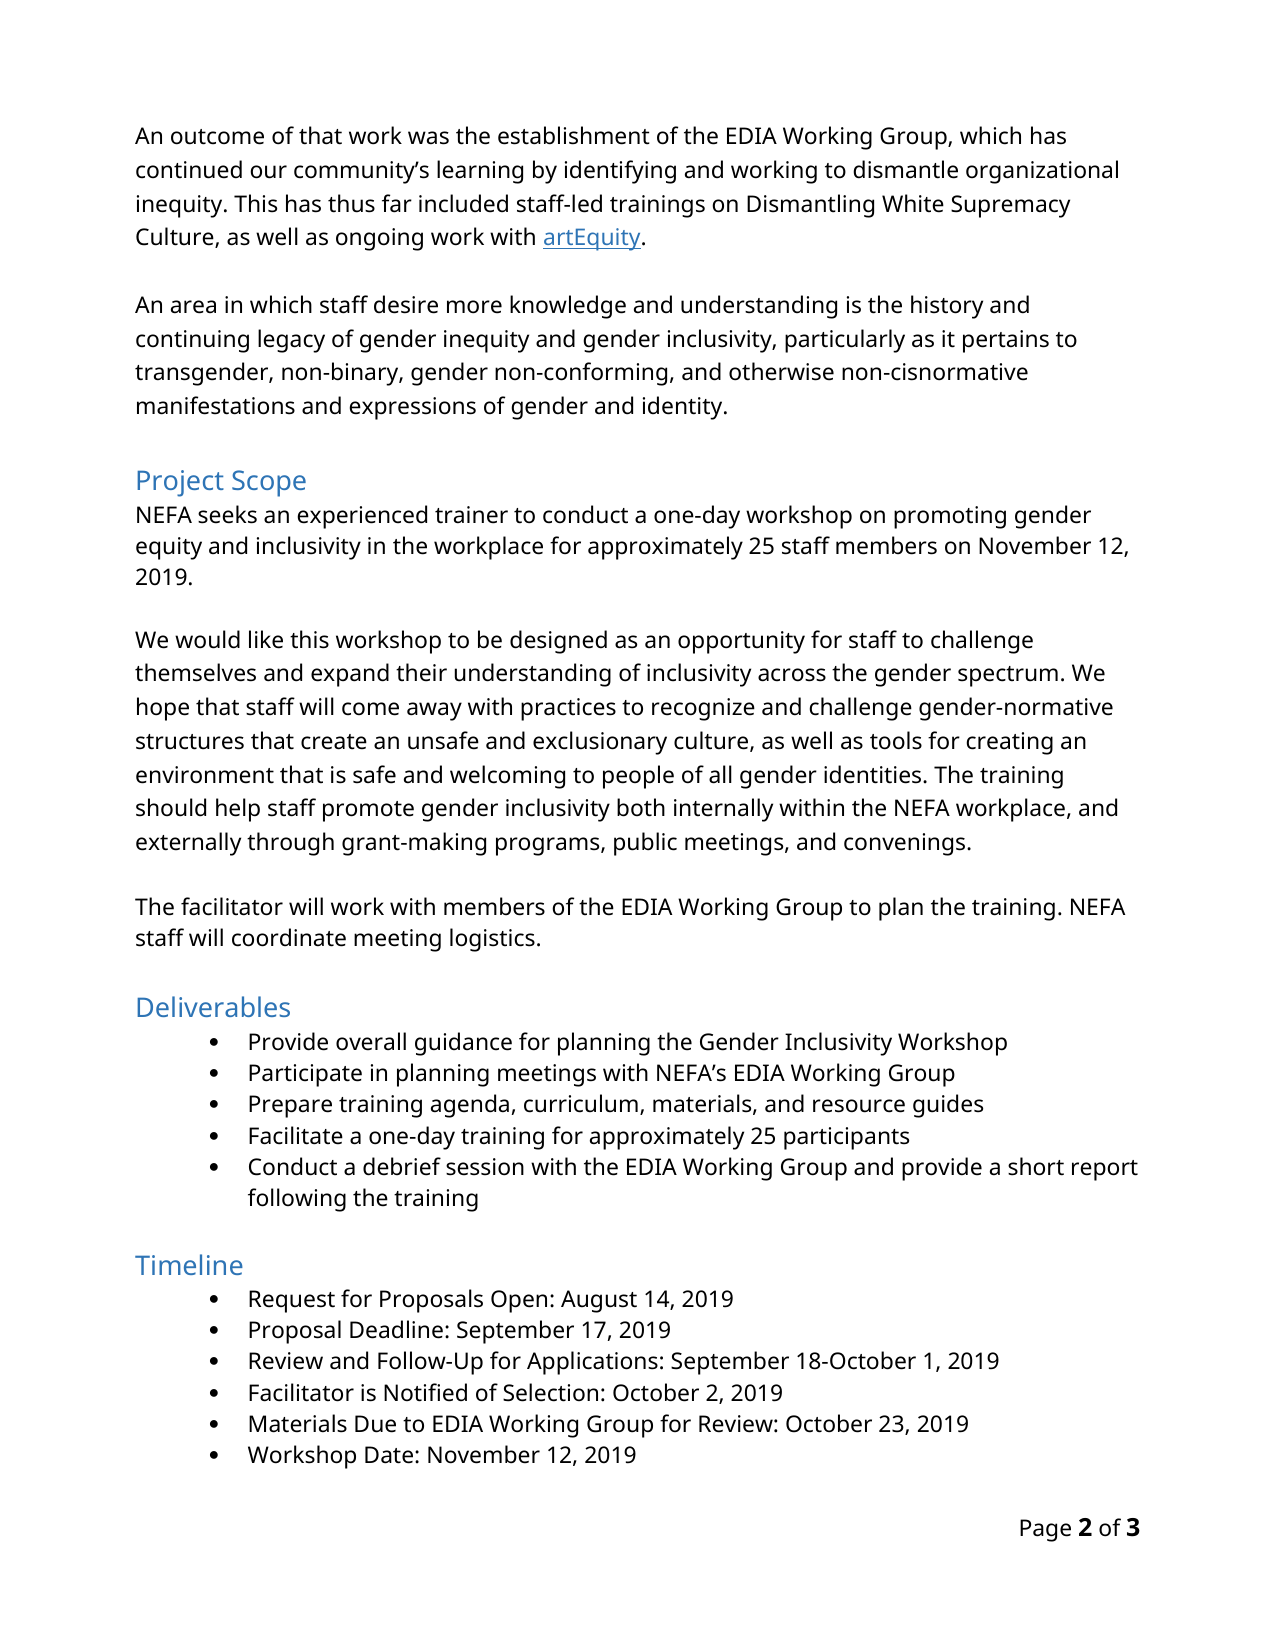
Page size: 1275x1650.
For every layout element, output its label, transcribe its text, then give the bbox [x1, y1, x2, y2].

text We would like this workshop to be designed as an opportunity for staff to challenge themselves and expand their understanding of inclusivity across the gender spectrum. We hope that staff will come away with practices to recognize and challenge gender-normative structures that create an unsafe and exclusionary culture, as well as tools for creating an environment that is safe and welcoming to people of all gender identities. The training should help staff promote gender inclusivity both internally within the NEFA workplace, and externally through grant-making programs, public meetings, and convenings. [135, 623, 1140, 857]
list Facilitate a one-day training for approximately 25 participants [210, 1119, 1140, 1151]
list Participate in planning meetings with NEFA’s EDIA Working Group [210, 1057, 1140, 1088]
list Provide overall guidance for planning the Gender Inclusivity Workshop [210, 1026, 1140, 1057]
list Conduct a debrief session with the EDIA Working Group and provide a short report following the training [210, 1151, 1140, 1213]
list Prepare training agenda, curriculum, materials, and resource guides [210, 1088, 1140, 1119]
text NEFA seeks an experienced trainer to conduct a one-day workshop on promoting gender equity and inclusivity in the workplace for approximately 25 staff members on November 12, 2019. [135, 498, 1140, 592]
list Request for Proposals Open: August 14, 2019 [210, 1283, 1140, 1314]
list Materials Due to EDIA Working Group for Review: October 23, 2019 [210, 1408, 1140, 1439]
text The facilitator will work with members of the EDIA Working Group to plan the training. NEFA staff will coordinate meeting logistics. [135, 891, 1140, 953]
text An outcome of that work was the establishment of the EDIA Working Group, which has continued our community’s learning by identifying and working to dismantle organizational inequity. This has thus far included staff-led trainings on Dismantling White Supremacy Culture, as well as ongoing work with artEquity. [135, 120, 1140, 252]
list Proposal Deadline: September 17, 2019 [210, 1314, 1140, 1345]
text An area in which staff desire more knowledge and understanding is the history and continuing legacy of gender inequity and gender inclusivity, particularly as it pertains to transgender, non-binary, gender non-conforming, and otherwise non-cisnormative manifestations and expressions of gender and identity. [135, 289, 1140, 421]
list Review and Follow-Up for Applications: September 18-October 1, 2019 [210, 1345, 1140, 1377]
list Facilitator is Notified of Selection: October 2, 2019 [210, 1377, 1140, 1408]
subtitle Timeline [135, 1246, 1140, 1283]
subtitle Project Scope [135, 462, 1140, 498]
list Workshop Date: November 12, 2019 [210, 1439, 1140, 1470]
subtitle Deliverables [135, 989, 1140, 1026]
